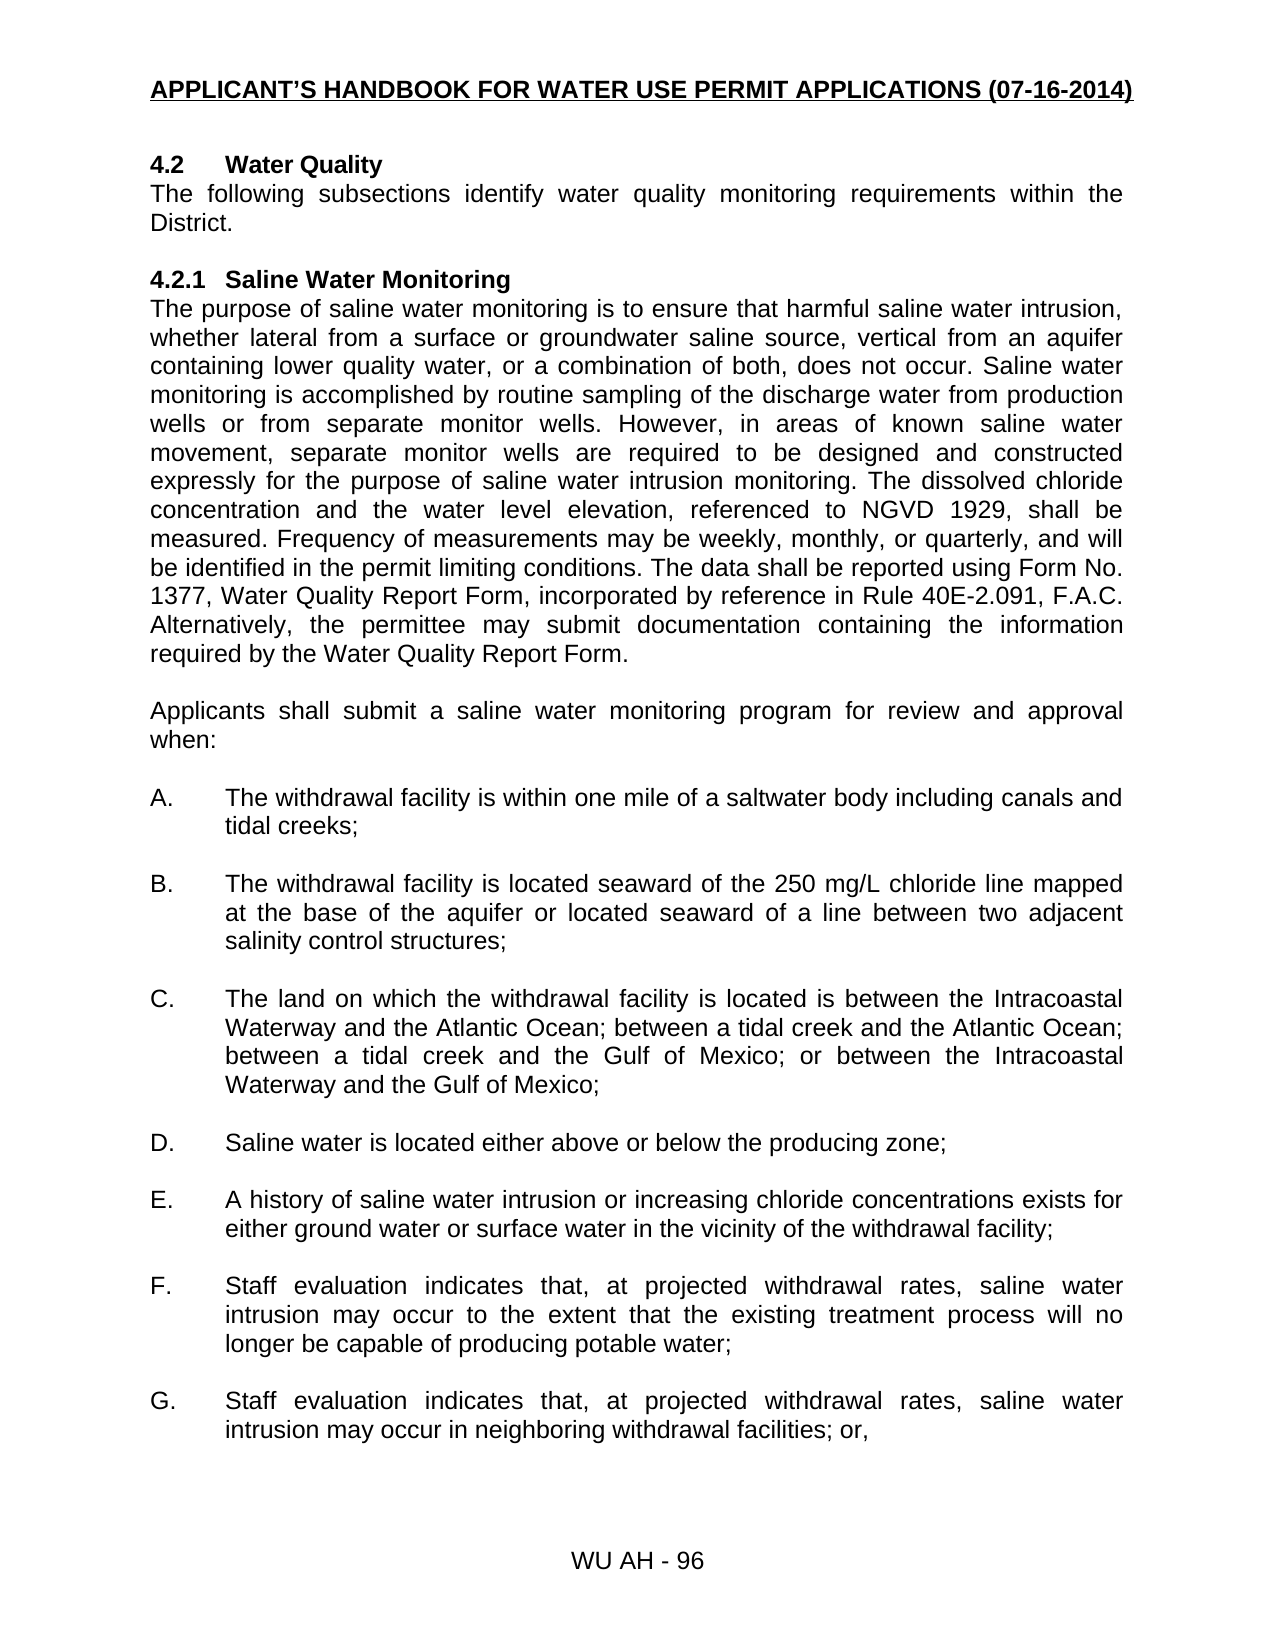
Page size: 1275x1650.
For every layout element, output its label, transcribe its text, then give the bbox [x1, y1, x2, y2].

text Applicants shall submit a saline water monitoring program for review and approval when: [150, 696, 1125, 754]
text C. The land on which the withdrawal facility is located is between the Intracoastal Waterway and the Atlantic Ocean; between a tidal creek and the Atlantic Ocean; between a tidal creek and the Gulf of Mexico; or between the Intracoastal Waterway and the Gulf of Mexico; [150, 984, 1125, 1099]
text G. Staff evaluation indicates that, at projected withdrawal rates, saline water intrusion may occur in neighboring withdrawal facilities; or, [150, 1386, 1125, 1444]
text E. A history of saline water intrusion or increasing chloride concentrations exists for either ground water or surface water in the vicinity of the withdrawal facility; [150, 1185, 1125, 1242]
text B. The withdrawal facility is located seaward of the 250 mg/L chloride line mapped at the base of the aquifer or located seaward of a line between two adjacent salinity control structures; [150, 869, 1125, 955]
subtitle 4.2 Water Quality [150, 150, 1125, 179]
text D. Saline water is located either above or below the producing zone; [150, 1127, 1125, 1156]
text The following subsections identify water quality monitoring requirements within the District. [150, 179, 1125, 236]
text The purpose of saline water monitoring is to ensure that harmful saline water intrusion, whether lateral from a surface or groundwater saline source, vertical from an aquifer containing lower quality water, or a combination of both, does not occur. Saline water monitoring is accomplished by routine sampling of the discharge water from production wells or from separate monitor wells. However, in areas of known saline water movement, separate monitor wells are required to be designed and constructed expressly for the purpose of saline water intrusion monitoring. The dissolved chloride concentration and the water level elevation, referenced to NGVD 1929, shall be measured. Frequency of measurements may be weekly, monthly, or quarterly, and will be identified in the permit limiting conditions. The data shall be reported using Form No. 1377, Water Quality Report Form, incorporated by reference in Rule 40E-2.091, F.A.C. Alternatively, the permittee may submit documentation containing the information required by the Water Quality Report Form. [150, 294, 1125, 667]
subtitle 4.2.1 Saline Water Monitoring [150, 265, 1125, 294]
text A. The withdrawal facility is within one mile of a saltwater body including canals and tidal creeks; [150, 782, 1125, 840]
text F. Staff evaluation indicates that, at projected withdrawal rates, saline water intrusion may occur to the extent that the existing treatment process will no longer be capable of producing potable water; [150, 1271, 1125, 1357]
